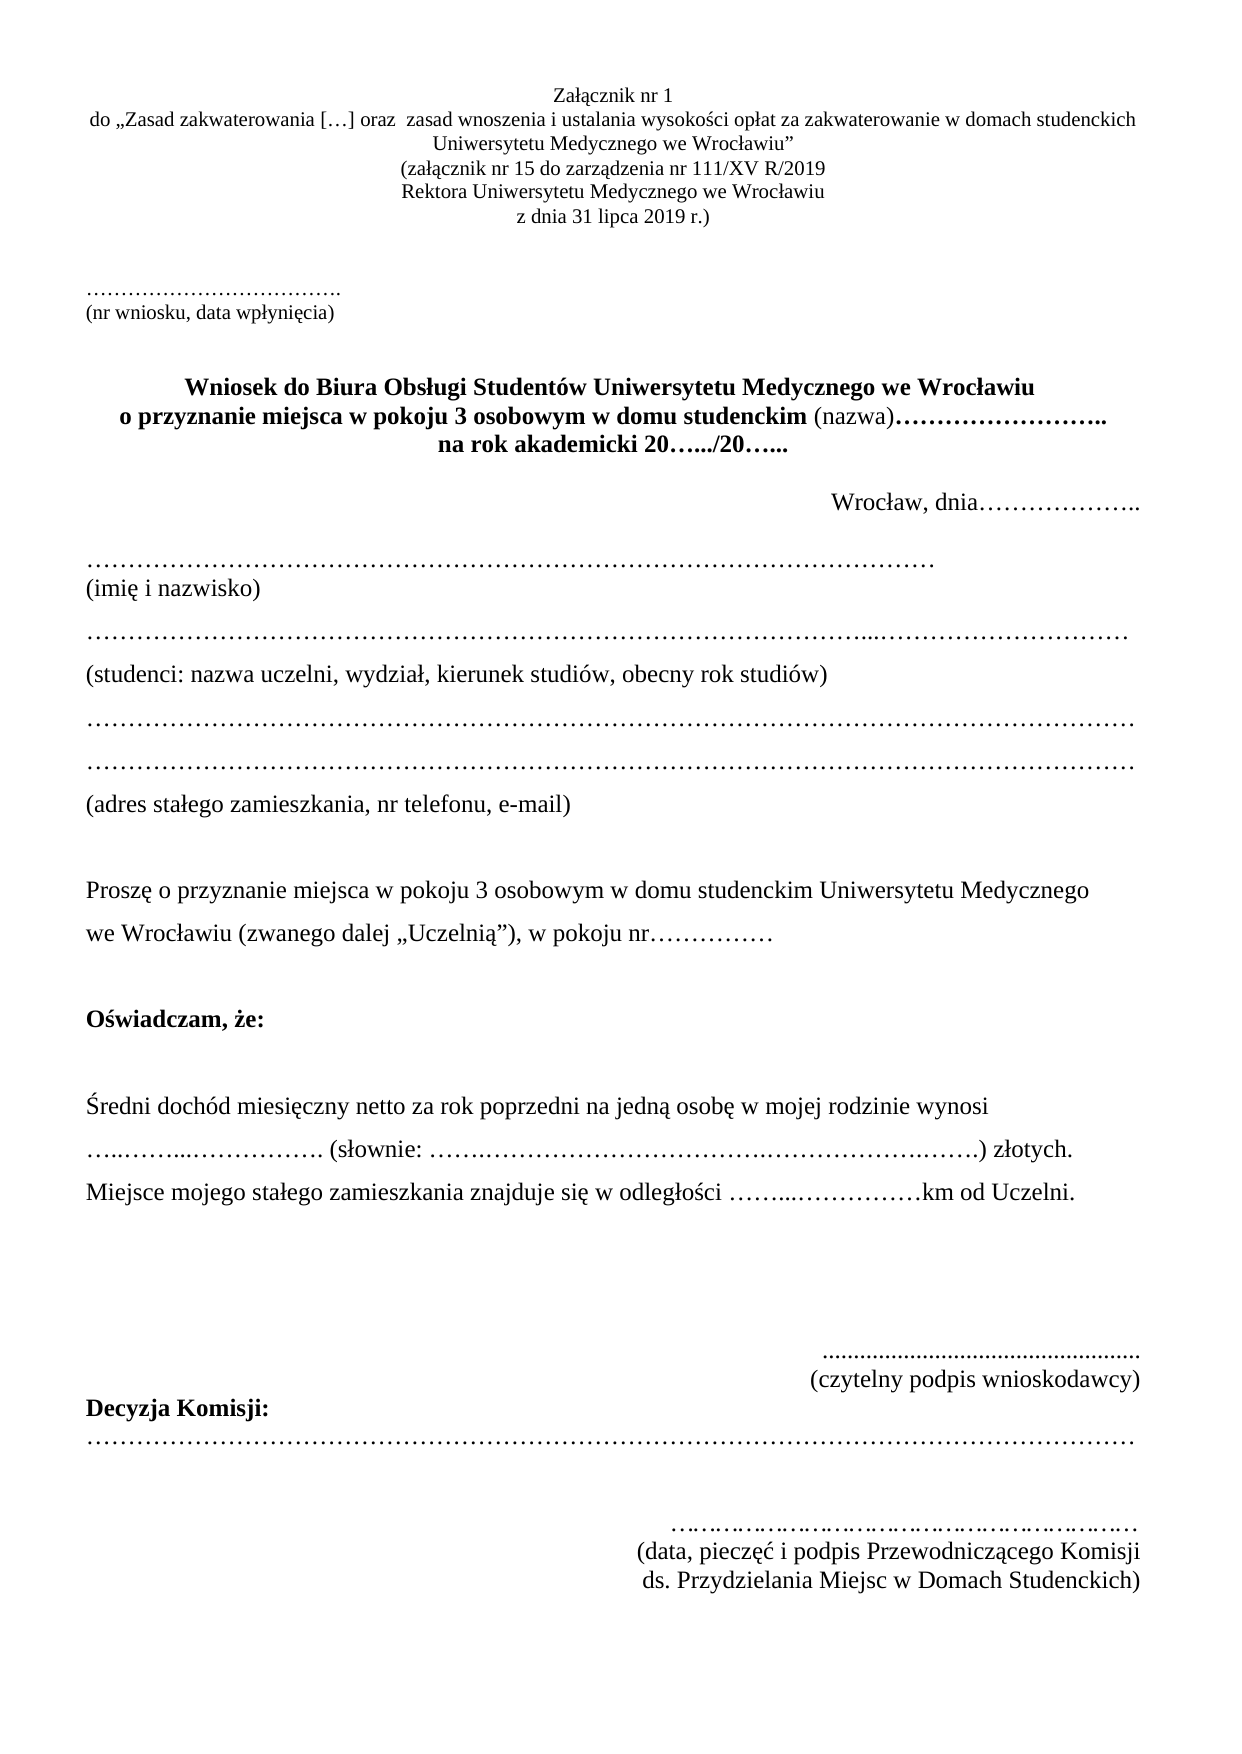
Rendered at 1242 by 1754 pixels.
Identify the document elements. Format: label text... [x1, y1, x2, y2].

text na rok akademicki 20….../20…... [86, 429, 1140, 458]
text Wniosek do Biura Obsługi Studentów Uniwersytetu Medycznego we Wrocławiu o przyznanie miejsca w pokoju 3 osobowym w domu studenckim (nazwa)…………………….. [86, 372, 1140, 429]
text Decyzja Komisji: [86, 1393, 1140, 1421]
text (nr wniosku, data wpłynięcia) [86, 300, 1140, 324]
text z dnia 31 lipca 2019 r.) [86, 203, 1140, 228]
text (czytelny podpis wnioskodawcy) [86, 1364, 1140, 1393]
text do „Zasad zakwaterowania […] oraz zasad wnoszenia i ustalania wysokości opłat za zakwaterowanie w domach studenckich Uniwersytetu Medycznego we Wrocławiu” [86, 107, 1140, 155]
text Rektora Uniwersytetu Medycznego we Wrocławiu [86, 179, 1140, 203]
text (studenci: nazwa uczelni, wydział, kierunek studiów, obecny rok studiów) [86, 659, 1140, 688]
text ds. Przydzielania Miejsc w Domach Studenckich) [86, 1565, 1140, 1594]
text ………………………………. [86, 276, 1140, 300]
text ……………………………………………………………………………………………………………… [86, 746, 1140, 774]
text ……………………………………………………………………………………………………………… [86, 703, 1140, 731]
text Oświadczam, że: [86, 1004, 1140, 1033]
text (adres stałego zamieszkania, nr telefonu, e-mail) [86, 789, 1140, 818]
text Załącznik nr 1 [86, 83, 1140, 107]
text (imię i nazwisko) [86, 573, 1140, 602]
text (data, pieczęć i podpis Przewodniczącego Komisji [86, 1536, 1140, 1565]
text Wrocław, dnia……………….. [86, 487, 1140, 516]
text Proszę o przyznanie miejsca w pokoju 3 osobowym w domu studenckim Uniwersytetu Medycznego we Wrocławiu (zwanego dalej „Uczelnią”), w pokoju nr…………… [86, 875, 1140, 947]
text ……………………………………………………………………………………………………………… [86, 1421, 1140, 1450]
text (załącznik nr 15 do zarządzenia nr 111/XV R/2019 [86, 155, 1140, 179]
text ………………………………………………………………………………………… [86, 544, 1140, 573]
text …………………………………………………………………………………...………………………… [86, 616, 1140, 645]
text ……………………………………………………… [86, 1508, 1140, 1536]
text Średni dochód miesięczny netto za rok poprzedni na jedną osobę w mojej rodzinie wynosi …..……...……………. (słownie: …….…………………………….……………….…….) złotych. [86, 1091, 1140, 1163]
text Miejsce mojego stałego zamieszkania znajduje się w odległości ……...……………km od Uczelni. [86, 1177, 1140, 1206]
text ................................................... [86, 1335, 1140, 1364]
